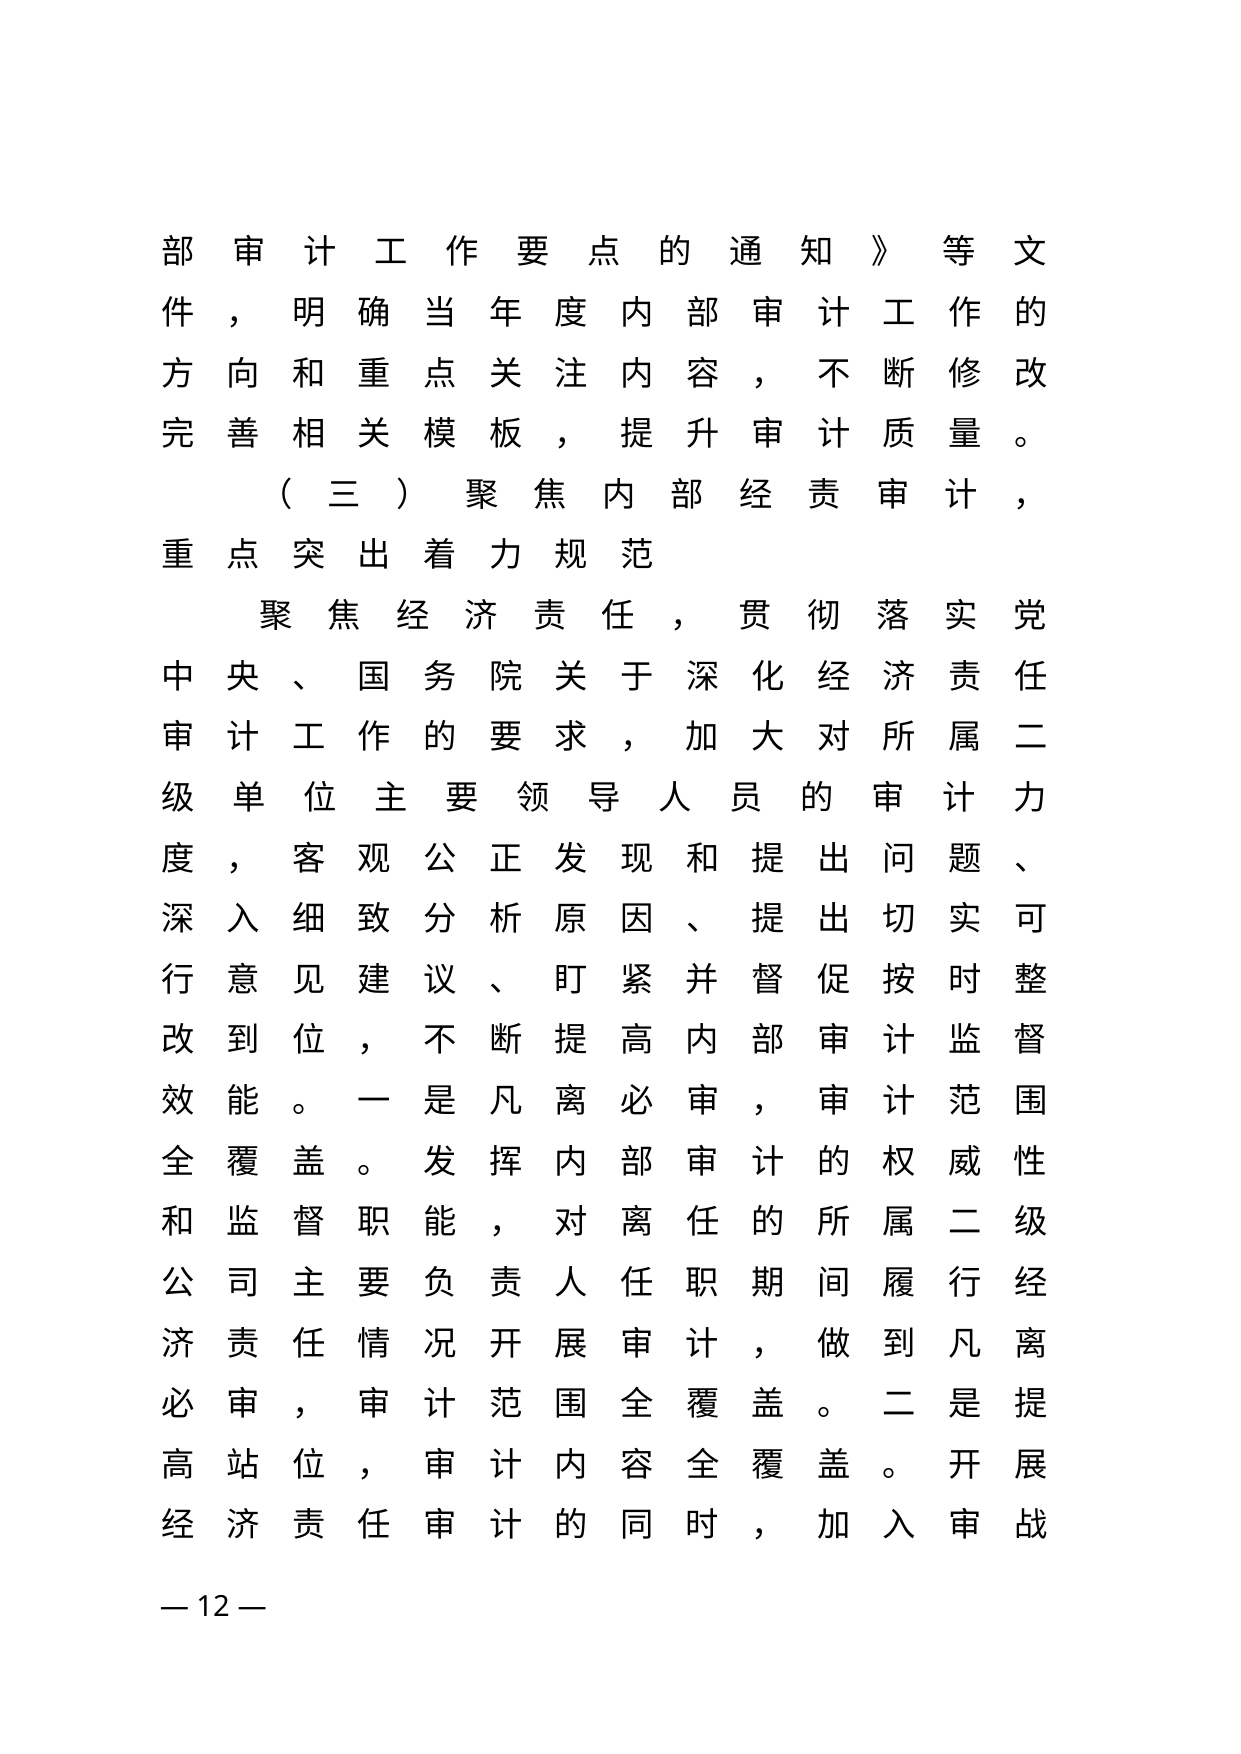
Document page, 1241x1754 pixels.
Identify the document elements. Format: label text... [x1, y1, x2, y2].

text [161, 583, 1079, 1553]
list （三）聚焦内部经责审计，重点突出着力规范 [161, 461, 1079, 583]
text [161, 219, 1079, 461]
